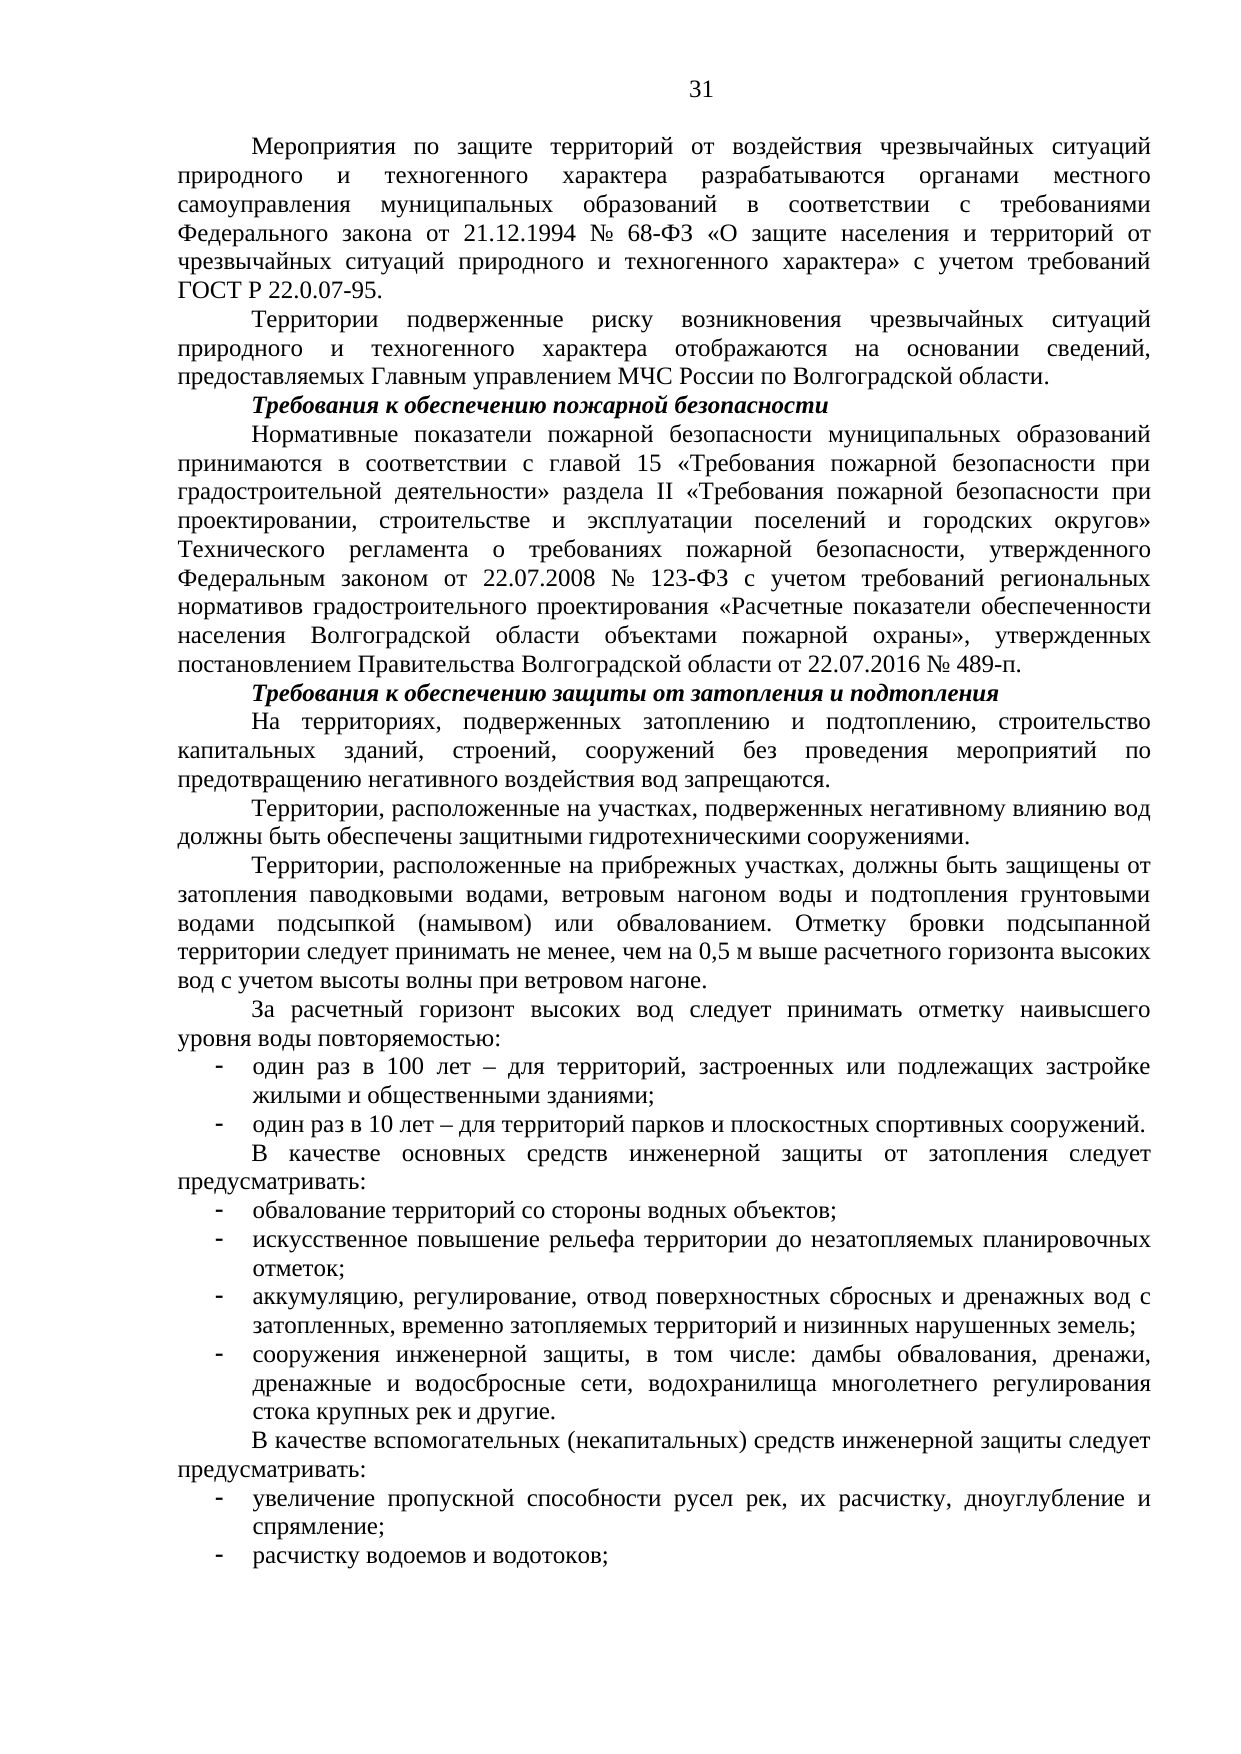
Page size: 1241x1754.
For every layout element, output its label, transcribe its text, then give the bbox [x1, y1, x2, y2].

text Требования к обеспечению пожарной безопасности [177, 390, 1152, 419]
text Требования к обеспечению защиты от затопления и подтопления [177, 678, 1152, 706]
list обвалование территорий со стороны водных объектов; [215, 1195, 1152, 1224]
list расчистку водоемов и водотоков; [215, 1540, 1152, 1569]
text Территории, расположенные на участках, подверженных негативному влиянию вод должны быть обеспечены защитными гидротехническими сооружениями. [177, 793, 1152, 850]
list искусственное повышение рельефа территории до незатопляемых планировочных отметок; [215, 1224, 1152, 1281]
list сооружения инженерной защиты, в том числе: дамбы обвалования, дренажи, дренажные и водосбросные сети, водохранилища многолетнего регулирования стока крупных рек и другие. [215, 1339, 1152, 1425]
text Территории, расположенные на прибрежных участках, должны быть защищены от затопления паводковыми водами, ветровым нагоном воды и подтопления грунтовыми водами подсыпкой (намывом) или обвалованием. Отметку бровки подсыпанной территории следует принимать не менее, чем на 0,5 м выше расчетного горизонта высоких вод с учетом высоты волны при ветровом нагоне. [177, 850, 1152, 994]
text За расчетный горизонт высоких вод следует принимать отметку наивысшего уровня воды повторяемостью: [177, 994, 1152, 1051]
list один раз в 100 лет – для территорий, застроенных или подлежащих застройке жилыми и общественными зданиями; [215, 1051, 1152, 1109]
text В качестве вспомогательных (некапитальных) средств инженерной защиты следует предусматривать: [177, 1425, 1152, 1483]
text Мероприятия по защите территорий от воздействия чрезвычайных ситуаций природного и техногенного характера разрабатываются органами местного самоуправления муниципальных образований в соответствии с требованиями Федерального закона от 21.12.1994 № 68-ФЗ «О защите населения и территорий от чрезвычайных ситуаций природного и техногенного характера» с учетом требований ГОСТ Р 22.0.07-95. [177, 131, 1152, 304]
list увеличение пропускной способности русел рек, их расчистку, дноуглубление и спрямление; [215, 1483, 1152, 1540]
text На территориях, подверженных затоплению и подтоплению, строительство капитальных зданий, строений, сооружений без проведения мероприятий по предотвращению негативного воздействия вод запрещаются. [177, 706, 1152, 793]
text В качестве основных средств инженерной защиты от затопления следует предусматривать: [177, 1138, 1152, 1195]
text Территории подверженные риску возникновения чрезвычайных ситуаций природного и техногенного характера отображаются на основании сведений, предоставляемых Главным управлением МЧС России по Волгоградской области. [177, 304, 1152, 390]
list аккумуляцию, регулирование, отвод поверхностных сбросных и дренажных вод с затопленных, временно затопляемых территорий и низинных нарушенных земель; [215, 1281, 1152, 1339]
list один раз в 10 лет – для территорий парков и плоскостных спортивных сооружений. [215, 1109, 1152, 1138]
text Нормативные показатели пожарной безопасности муниципальных образований принимаются в соответствии с главой 15 «Требования пожарной безопасности при градостроительной деятельности» раздела II «Требования пожарной безопасности при проектировании, строительстве и эксплуатации поселений и городских округов» Технического регламента о требованиях пожарной безопасности, утвержденного Федеральным законом от 22.07.2008 № 123-ФЗ с учетом требований региональных нормативов градостроительного проектирования «Расчетные показатели обеспеченности населения Волгоградской области объектами пожарной охраны», утвержденных постановлением Правительства Волгоградской области от 22.07.2016 № 489-п. [177, 419, 1152, 678]
